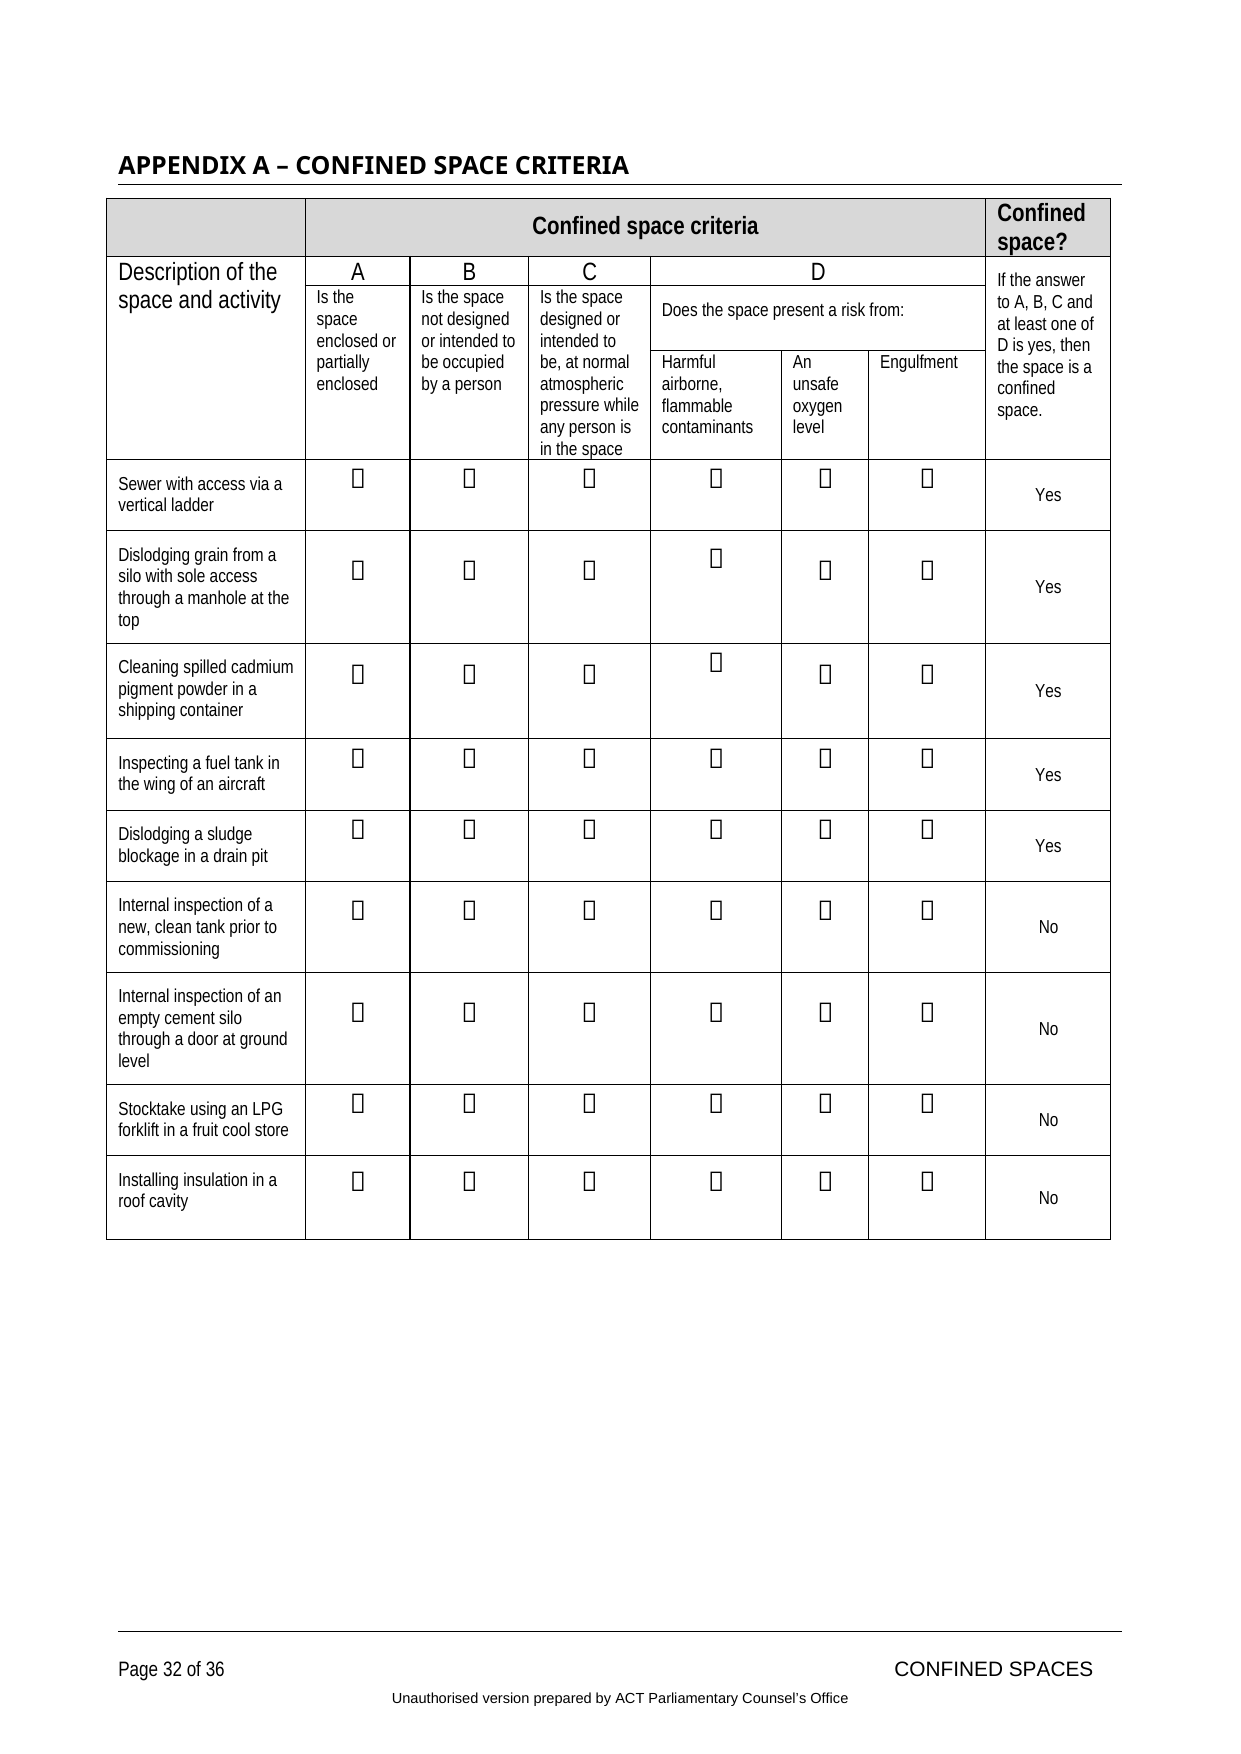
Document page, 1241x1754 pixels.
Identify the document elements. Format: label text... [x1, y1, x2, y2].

table_cell  [782, 811, 868, 881]
table_cell  [306, 644, 409, 738]
table_cell No [986, 882, 1110, 972]
table_cell  [782, 739, 868, 809]
table_cell  [869, 882, 985, 972]
table_cell  [651, 973, 781, 1084]
table_cell  [869, 460, 985, 530]
table_cell  [782, 973, 868, 1084]
table_cell  [651, 1085, 781, 1155]
table_cell Description of the space and activity [107, 257, 305, 459]
table_cell Cleaning spilled cadmium pigment powder in a shipping container [107, 644, 305, 738]
table_cell Inspecting a fuel tank in the wing of an aircraft [107, 739, 305, 809]
table_cell  [869, 811, 985, 881]
table_cell  [411, 531, 528, 643]
table_cell No [986, 1085, 1110, 1155]
table_cell Yes [986, 811, 1110, 881]
table_cell  [529, 882, 650, 972]
table_cell Yes [986, 644, 1110, 738]
table_cell C [529, 257, 650, 285]
table_cell Sewer with access via a vertical ladder [107, 460, 305, 530]
table_cell Dislodging grain from a silo with sole access through a manhole at the top [107, 531, 305, 643]
table_cell Yes [986, 460, 1110, 530]
table_cell  [411, 973, 528, 1084]
table_cell A [306, 257, 409, 285]
table_cell B [411, 257, 528, 285]
table_cell Engulfment [869, 351, 985, 459]
table_cell  [529, 739, 650, 809]
subtitle APPENDIX A – CONFINED SPACE CRITERIA [118, 148, 1122, 184]
table_cell An unsafe oxygen level [782, 351, 868, 459]
table_cell  [411, 811, 528, 881]
table_cell  [651, 811, 781, 881]
table_cell  [869, 644, 985, 738]
table_cell  [411, 739, 528, 809]
table_cell  [869, 1156, 985, 1239]
table_cell  [306, 531, 409, 643]
table_cell  [529, 811, 650, 881]
table_cell  [869, 531, 985, 643]
table_cell  [411, 1085, 528, 1155]
table_cell  [782, 1085, 868, 1155]
table_cell  [782, 460, 868, 530]
table_cell  [651, 882, 781, 972]
table_cell Internal inspection of an empty cement silo through a door at ground level [107, 973, 305, 1084]
table_cell Installing insulation in a roof cavity [107, 1156, 305, 1239]
table_cell  [651, 531, 781, 643]
table_cell  [869, 739, 985, 809]
table_cell  [782, 644, 868, 738]
table_cell  [869, 1085, 985, 1155]
table_cell Dislodging a sludge blockage in a drain pit [107, 811, 305, 881]
table_cell Is the space designed or intended to be, at normal atmospheric pressure while any person is in the space [529, 286, 650, 459]
table_cell  [529, 1085, 650, 1155]
table_cell D [651, 257, 985, 285]
table_cell  [529, 460, 650, 530]
table_cell  [411, 1156, 528, 1239]
table_header [107, 199, 305, 256]
table_cell  [869, 973, 985, 1084]
table_cell  [782, 1156, 868, 1239]
table_cell No [986, 1156, 1110, 1239]
table_cell  [529, 644, 650, 738]
table_cell  [306, 460, 409, 530]
table_cell  [306, 973, 409, 1084]
table_cell  [651, 644, 781, 738]
table_cell  [782, 882, 868, 972]
table_cell  [411, 644, 528, 738]
table_cell Internal inspection of a new, clean tank prior to commissioning [107, 882, 305, 972]
table_header Confined space? [986, 199, 1110, 256]
table_cell Yes [986, 531, 1110, 643]
table_cell  [411, 460, 528, 530]
table_cell  [529, 1156, 650, 1239]
table_cell Is the space not designed or intended to be occupied by a person [411, 286, 528, 459]
table_cell Stocktake using an LPG forklift in a fruit cool store [107, 1085, 305, 1155]
table_cell No [986, 973, 1110, 1084]
table_cell  [306, 739, 409, 809]
table_cell  [651, 1156, 781, 1239]
table_cell  [306, 811, 409, 881]
table_cell  [306, 1085, 409, 1155]
table_cell  [529, 531, 650, 643]
table_cell  [411, 882, 528, 972]
table_cell  [782, 531, 868, 643]
table_cell  [651, 460, 781, 530]
table_cell  [306, 882, 409, 972]
table_header Confined space criteria [306, 199, 985, 256]
table_cell  [529, 973, 650, 1084]
table_cell If the answer to A, B, C and at least one of D is yes, then the space is a confined space. [986, 257, 1110, 459]
table_cell Does the space present a risk from: [651, 286, 985, 350]
table_cell  [306, 1156, 409, 1239]
table_cell Yes [986, 739, 1110, 809]
table_cell Is the space enclosed or partially enclosed [306, 286, 409, 459]
table_cell Harmful airborne, flammable contaminants [651, 351, 781, 459]
table_cell  [651, 739, 781, 809]
